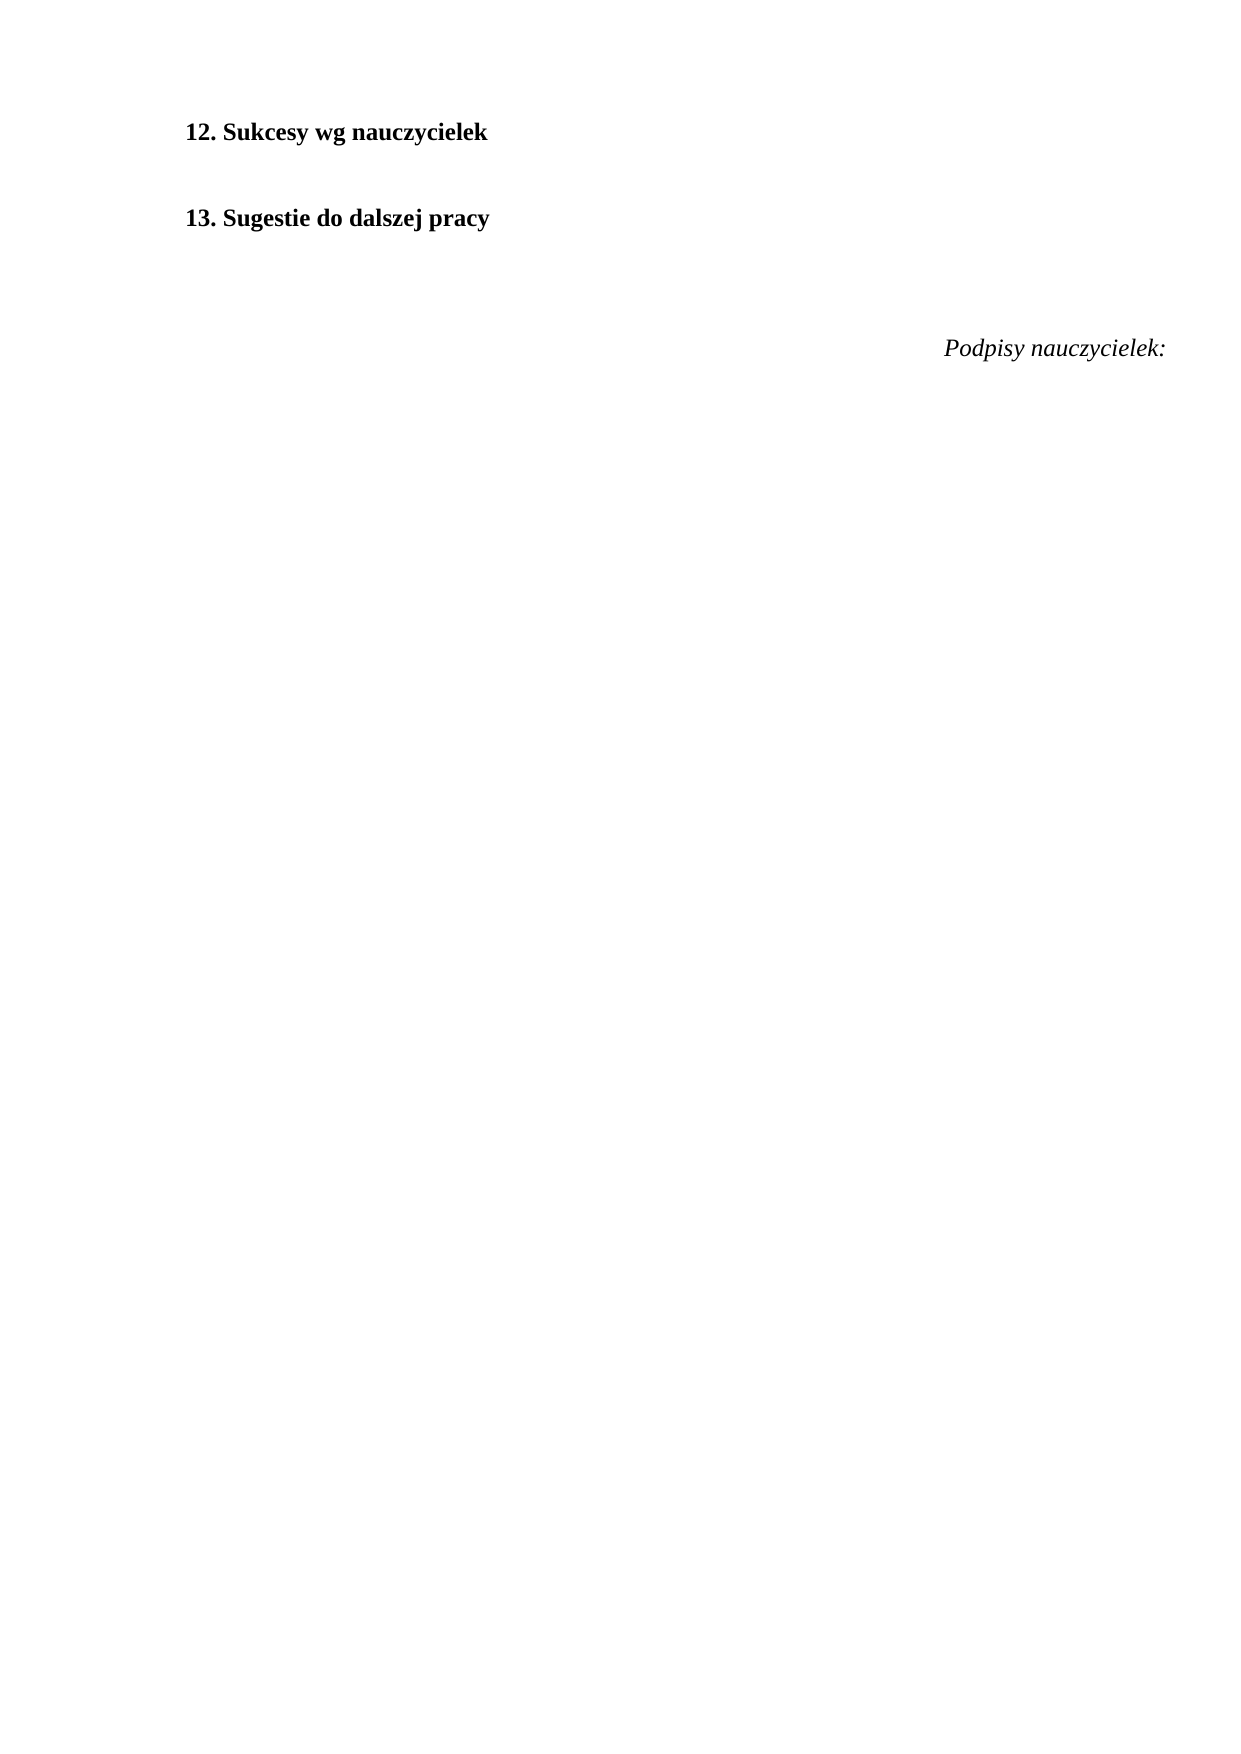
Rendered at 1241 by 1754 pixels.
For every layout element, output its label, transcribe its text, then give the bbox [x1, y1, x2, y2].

list Sukcesy wg nauczycielek [185, 117, 1167, 146]
list Sugestie do dalszej pracy [185, 203, 1167, 232]
text Podpisy nauczycielek: [516, 333, 1167, 361]
